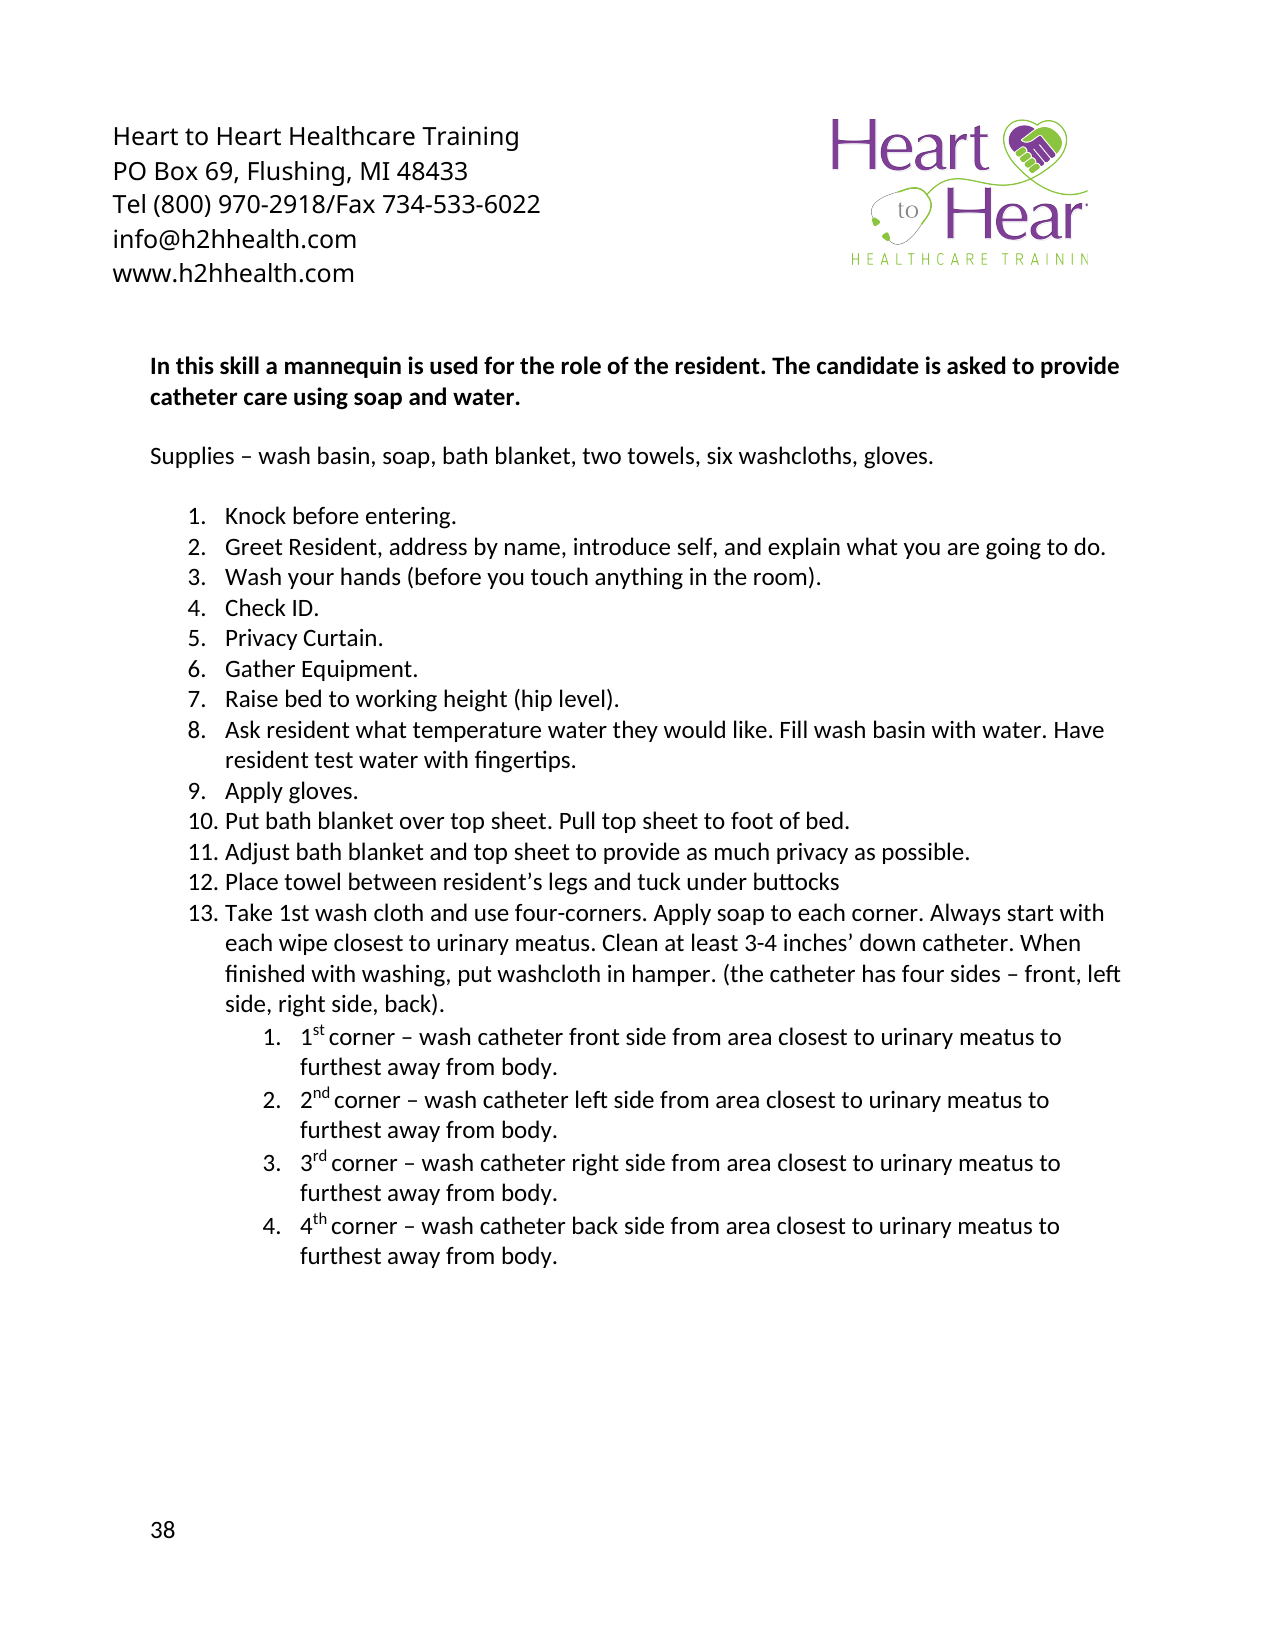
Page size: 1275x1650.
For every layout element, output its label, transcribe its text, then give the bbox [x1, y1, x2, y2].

list Wash your hands (before you touch anything in the room). [187, 561, 1125, 592]
text In this skill a mannequin is used for the role of the resident. The candidate is asked to provide catheter care using soap and water. [150, 150, 1125, 411]
list 4th corner – wash catheter back side from area closest to urinary meatus to furthest away from body. [262, 1208, 1125, 1271]
list Greet Resident, address by name, introduce self, and explain what you are going to do. [187, 531, 1125, 561]
list 1st corner – wash catheter front side from area closest to urinary meatus to furthest away from body. [262, 1019, 1125, 1082]
list 3rd corner – wash catheter right side from area closest to urinary meatus to furthest away from body. [262, 1145, 1125, 1208]
list Raise bed to working height (hip level). [187, 683, 1125, 714]
list Gather Equipment. [187, 653, 1125, 683]
list Adjust bath blanket and top sheet to provide as much privacy as possible. [187, 836, 1125, 866]
text Supplies – wash basin, soap, bath blanket, two towels, six washcloths, gloves. [150, 440, 1125, 471]
list Take 1st wash cloth and use four-corners. Apply soap to each corner. Always start with each wipe closest to urinary meatus. Clean at least 3-4 inches’ down catheter. When finished with washing, put washcloth in hamper. (the catheter has four sides – front, left side, right side, back). [187, 897, 1125, 1019]
list 2nd corner – wash catheter left side from area closest to urinary meatus to furthest away from body. [262, 1082, 1125, 1145]
list Place towel between resident’s legs and tuck under buttocks [187, 866, 1125, 897]
list Apply gloves. [187, 775, 1125, 805]
list Privacy Curtain. [187, 622, 1125, 653]
list Knock before entering. [187, 500, 1125, 531]
picture [832, 119, 1088, 150]
list Put bath blanket over top sheet. Pull top sheet to foot of bed. [187, 805, 1125, 836]
list Ask resident what temperature water they would like. Fill wash basin with water. Have resident test water with fingertips. [187, 714, 1125, 775]
list Check ID. [187, 592, 1125, 622]
